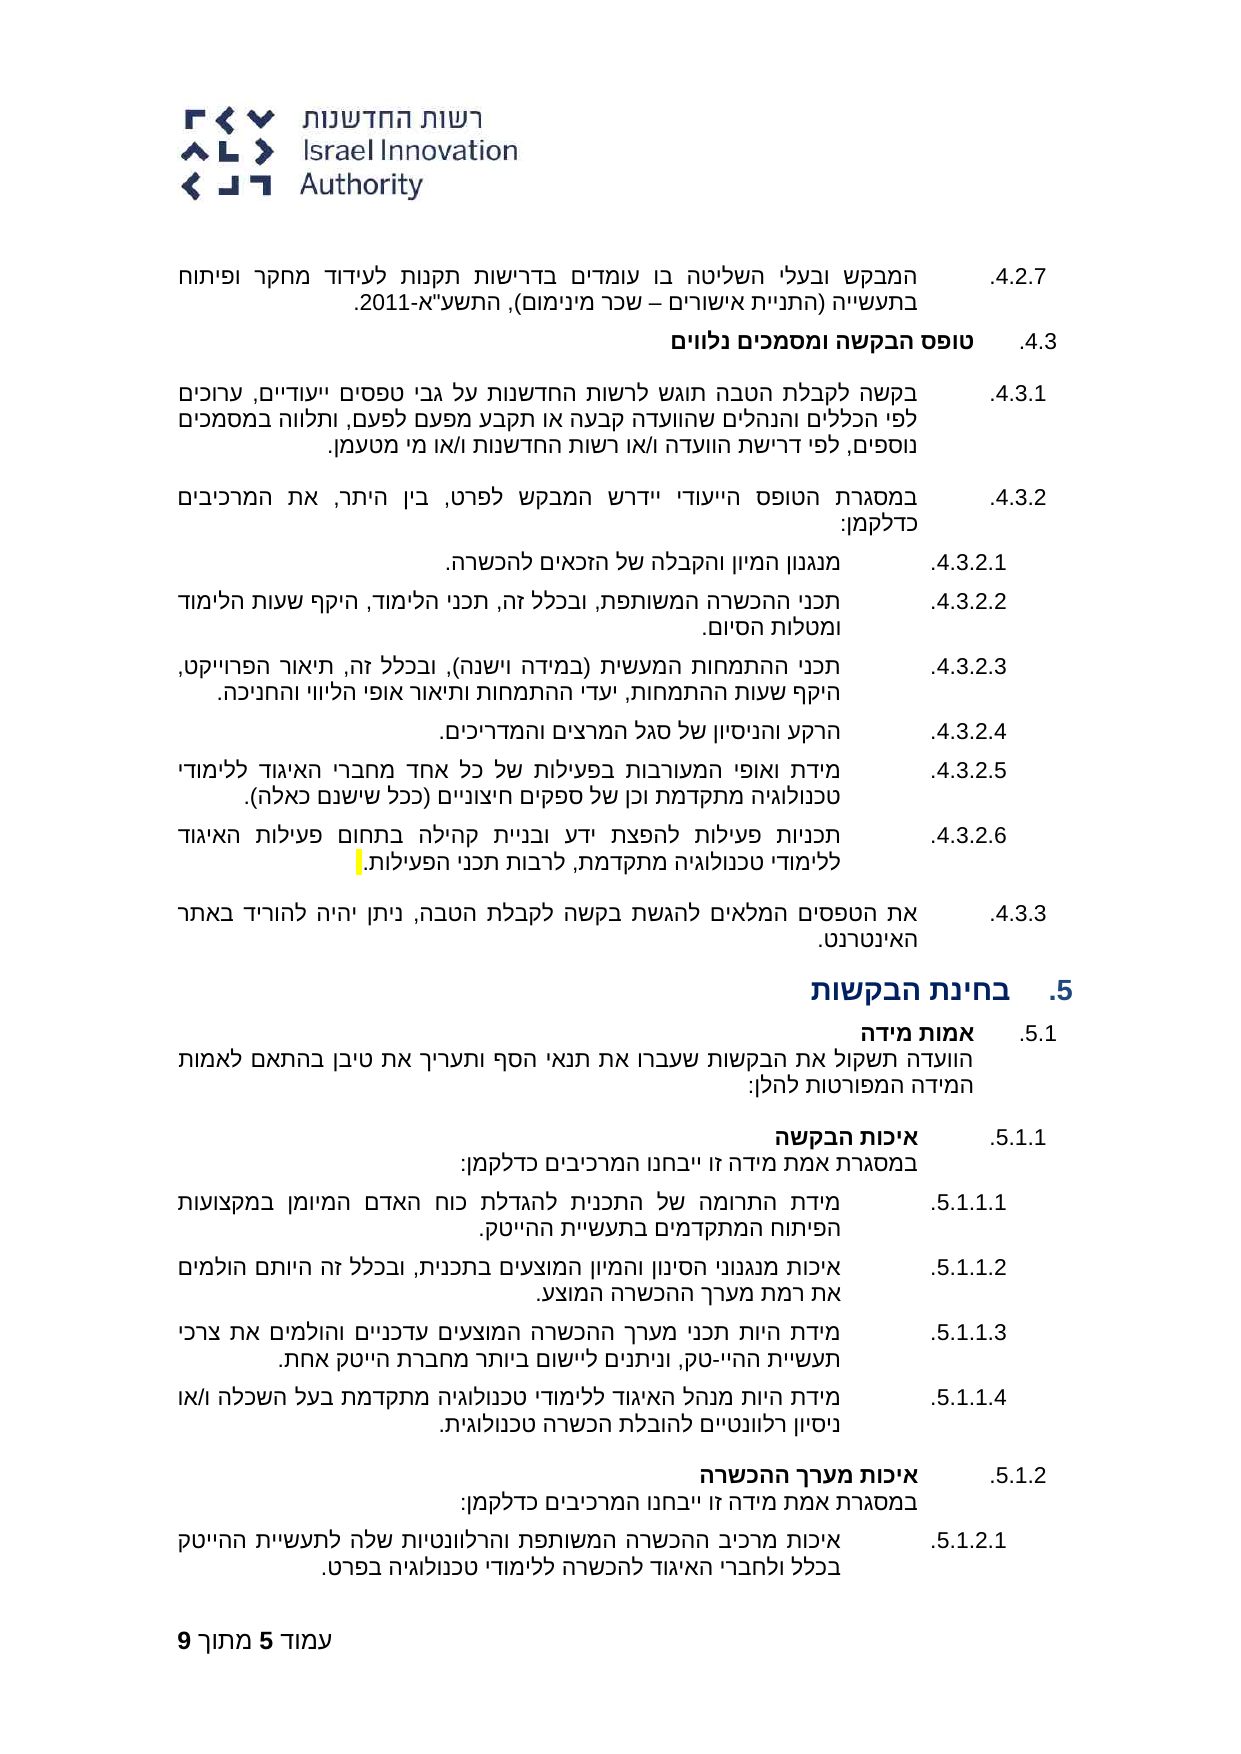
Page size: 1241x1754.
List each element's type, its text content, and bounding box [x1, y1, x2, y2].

list איכות מערך ההכשרה במסגרת אמת מידה זו ייבחנו המרכיבים כדלקמן: [177, 1462, 989, 1515]
list הרקע והניסיון של סגל המרצים והמדריכים. [177, 718, 930, 744]
list מידת ואופי המעורבות בפעילות של כל אחד מחברי האיגוד ללימודי טכנולוגיה מתקדמת וכן של ספקים חיצוניים (ככל שישנם כאלה). [177, 757, 930, 810]
list תכניות פעילות להפצת ידע ובניית קהילה בתחום פעילות האיגוד ללימודי טכנולוגיה מתקדמת, לרבות תכני הפעילות. [177, 822, 930, 875]
subtitle בחינת הבקשות [177, 973, 1048, 1007]
list אמות מידה הוועדה תשקול את הבקשות שעברו את תנאי הסף ותעריך את טיבן בהתאם לאמות המידה המפורטות להלן: [177, 1019, 1019, 1098]
list בקשה לקבלת הטבה תוגש לרשות החדשנות על גבי טפסים ייעודיים, ערוכים לפי הכללים והנהלים שהוועדה קבעה או תקבע מפעם לפעם, ותלווה במסמכים נוספים, לפי דרישת הוועדה ו/או רשות החדשנות ו/או מי מטעמן. [177, 379, 989, 459]
picture [177, 99, 526, 206]
list איכות מנגנוני הסינון והמיון המוצעים בתכנית, ובכלל זה היותם הולמים את רמת מערך ההכשרה המוצע. [177, 1254, 930, 1307]
list מידת היות מנהל האיגוד ללימודי טכנולוגיה מתקדמת בעל השכלה ו/או ניסיון רלוונטיים להובלת הכשרה טכנולוגית. [177, 1384, 930, 1437]
list תכני ההכשרה המשותפת, ובכלל זה, תכני הלימוד, היקף שעות הלימוד ומטלות הסיום. [177, 588, 930, 640]
list במסגרת הטופס הייעודי יידרש המבקש לפרט, בין היתר, את המרכיבים כדלקמן: [177, 484, 989, 536]
list מידת התרומה של התכנית להגדלת כוח האדם המיומן במקצועות הפיתוח המתקדמים בתעשיית ההייטק. [177, 1189, 930, 1241]
list תכני ההתמחות המעשית (במידה וישנה), ובכלל זה, תיאור הפרוייקט, היקף שעות ההתמחות, יעדי ההתמחות ותיאור אופי הליווי והחניכה. [177, 653, 930, 706]
list איכות מרכיב ההכשרה המשותפת והרלוונטיות שלה לתעשיית ההייטק בכלל ולחברי האיגוד להכשרה ללימודי טכנולוגיה בפרט. [177, 1527, 930, 1580]
list מנגנון המיון והקבלה של הזכאים להכשרה. [177, 549, 930, 575]
list איכות הבקשה במסגרת אמת מידה זו ייבחנו המרכיבים כדלקמן: [177, 1123, 989, 1176]
list מידת היות תכני מערך ההכשרה המוצעים עדכניים והולמים את צרכי תעשיית ההיי-טק, וניתנים ליישום ביותר מחברת הייטק אחת. [177, 1319, 930, 1372]
list את הטפסים המלאים להגשת בקשה לקבלת הטבה, ניתן יהיה להוריד באתר האינטרנט. [177, 900, 989, 953]
list טופס הבקשה ומסמכים נלווים [177, 328, 1019, 354]
list המבקש ובעלי השליטה בו עומדים בדרישות תקנות לעידוד מחקר ופיתוח בתעשייה (התניית אישורים – שכר מינימום), התשע"א-2011. [177, 263, 989, 316]
